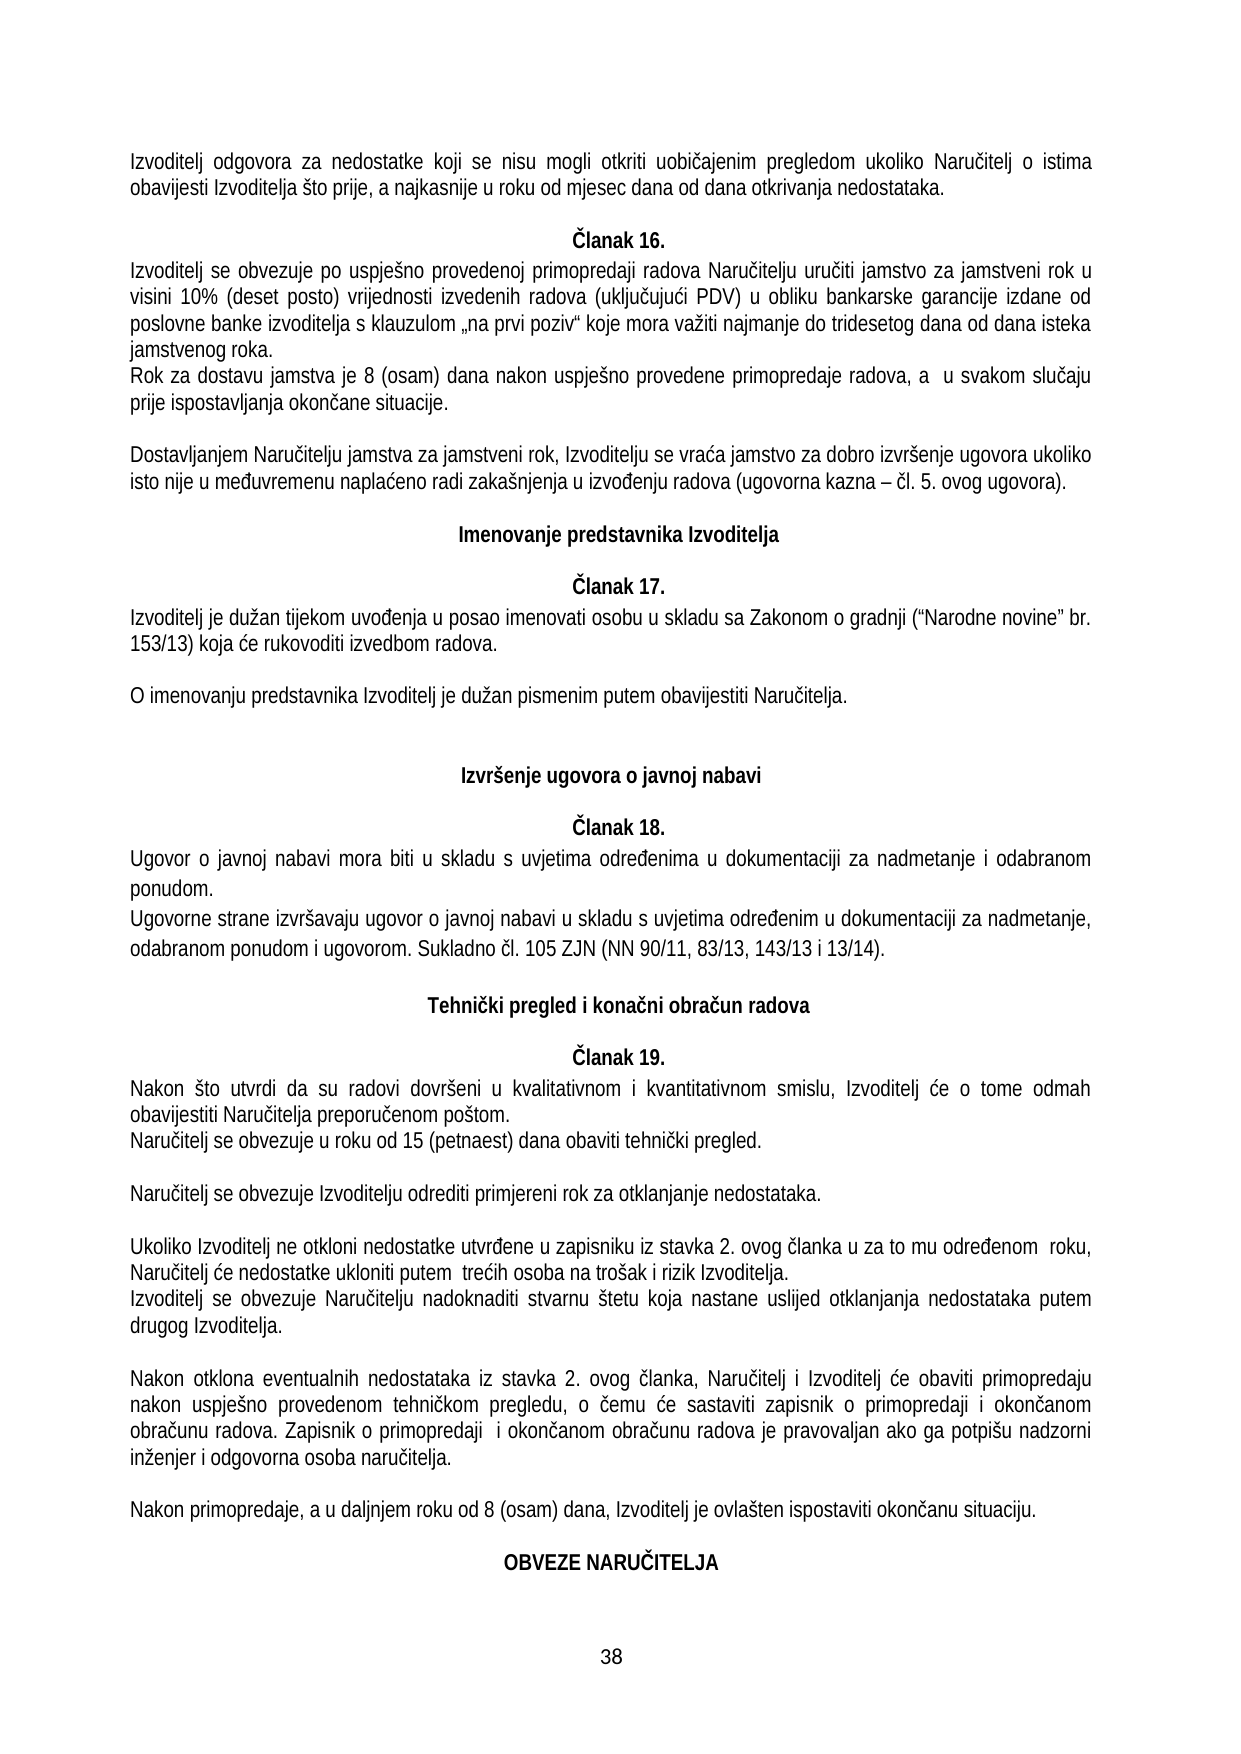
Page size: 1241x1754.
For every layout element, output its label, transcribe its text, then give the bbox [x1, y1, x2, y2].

text Izvoditelj odgovora za nedostatke koji se nisu mogli otkriti uobičajenim pregledom ukoliko Naručitelj o istima obavijesti Izvoditelja što prije, a najkasnije u roku od mjesec dana od dana otkrivanja nedostataka. [130, 148, 1092, 200]
text Izvoditelj se obvezuje po uspješno provedenoj primopredaji radova Naručitelju uručiti jamstvo za jamstveni rok u visini 10% (deset posto) vrijednosti izvedenih radova (uključujući PDV) u obliku bankarske garancije izdane od poslovne banke izvoditelja s klauzulom „na prvi poziv“ koje mora važiti najmanje do tridesetog dana od dana isteka jamstvenog roka. [130, 257, 1092, 362]
text Ugovorne strane izvršavaju ugovor o javnoj nabavi u skladu s uvjetima određenim u dokumentaciji za nadmetanje, odabranom ponudom i ugovorom. Sukladno čl. 105 ZJN (NN 90/11, 83/13, 143/13 i 13/14). [130, 905, 1092, 961]
text O imenovanju predstavnika Izvoditelj je dužan pismenim putem obavijestiti Naručitelja. [130, 682, 1092, 709]
text Ugovor o javnoj nabavi mora biti u skladu s uvjetima određenima u dokumentaciji za nadmetanje i odabranom ponudom. [130, 844, 1092, 901]
text Članak 19. [145, 1044, 1092, 1071]
text Rok za dostavu jamstva je 8 (osam) dana nakon uspješno provedene primopredaje radova, a u svakom slučaju prije ispostavljanja okončane situacije. [130, 362, 1092, 415]
text Izvoditelj je dužan tijekom uvođenja u posao imenovati osobu u skladu sa Zakonom o gradnji (“Narodne novine” br. 153/13) koja će rukovoditi izvedbom radova. [130, 603, 1092, 656]
text Dostavljanjem Naručitelju jamstva za jamstveni rok, Izvoditelju se vraća jamstvo za dobro izvršenje ugovora ukoliko isto nije u međuvremenu naplaćeno radi zakašnjenja u izvođenju radova (ugovorna kazna – čl. 5. ovog ugovora). [130, 441, 1092, 494]
text Tehnički pregled i konačni obračun radova [145, 992, 1092, 1018]
text Nakon otklona eventualnih nedostataka iz stavka 2. ovog članka, Naručitelj i Izvoditelj će obaviti primopredaju nakon uspješno provedenom tehničkom pregledu, o čemu će sastaviti zapisnik o primopredaji i okončanom obračunu radova. Zapisnik o primopredaji i okončanom obračunu radova je pravovaljan ako ga potpišu nadzorni inženjer i odgovorna osoba naručitelja. [130, 1364, 1092, 1470]
text Nakon primopredaje, a u daljnjem roku od 8 (osam) dana, Izvoditelj je ovlašten ispostaviti okončanu situaciju. [130, 1496, 1092, 1523]
text Naručitelj se obvezuje u roku od 15 (petnaest) dana obaviti tehnički pregled. [130, 1127, 1092, 1154]
text Članak 16. [145, 227, 1092, 253]
text Naručitelj se obvezuje Izvoditelju odrediti primjereni rok za otklanjanje nedostataka. [130, 1180, 1092, 1206]
text Članak 17. [145, 573, 1092, 599]
text Izvoditelj se obvezuje Naručitelju nadoknaditi stvarnu štetu koja nastane uslijed otklanjanja nedostataka putem drugog Izvoditelja. [130, 1285, 1092, 1338]
text Nakon što utvrdi da su radovi dovršeni u kvalitativnom i kvantitativnom smislu, Izvoditelj će o tome odmah obavijestiti Naručitelja preporučenom poštom. [130, 1074, 1092, 1127]
text Imenovanje predstavnika Izvoditelja [145, 521, 1092, 547]
text Članak 18. [145, 814, 1092, 841]
text OBVEZE NARUČITELJA [130, 1549, 1092, 1575]
text Ukoliko Izvoditelj ne otkloni nedostatke utvrđene u zapisniku iz stavka 2. ovog članka u za to mu određenom roku, Naručitelj će nedostatke ukloniti putem trećih osoba na trošak i rizik Izvoditelja. [130, 1233, 1092, 1285]
text Izvršenje ugovora o javnoj nabavi [130, 762, 1092, 788]
